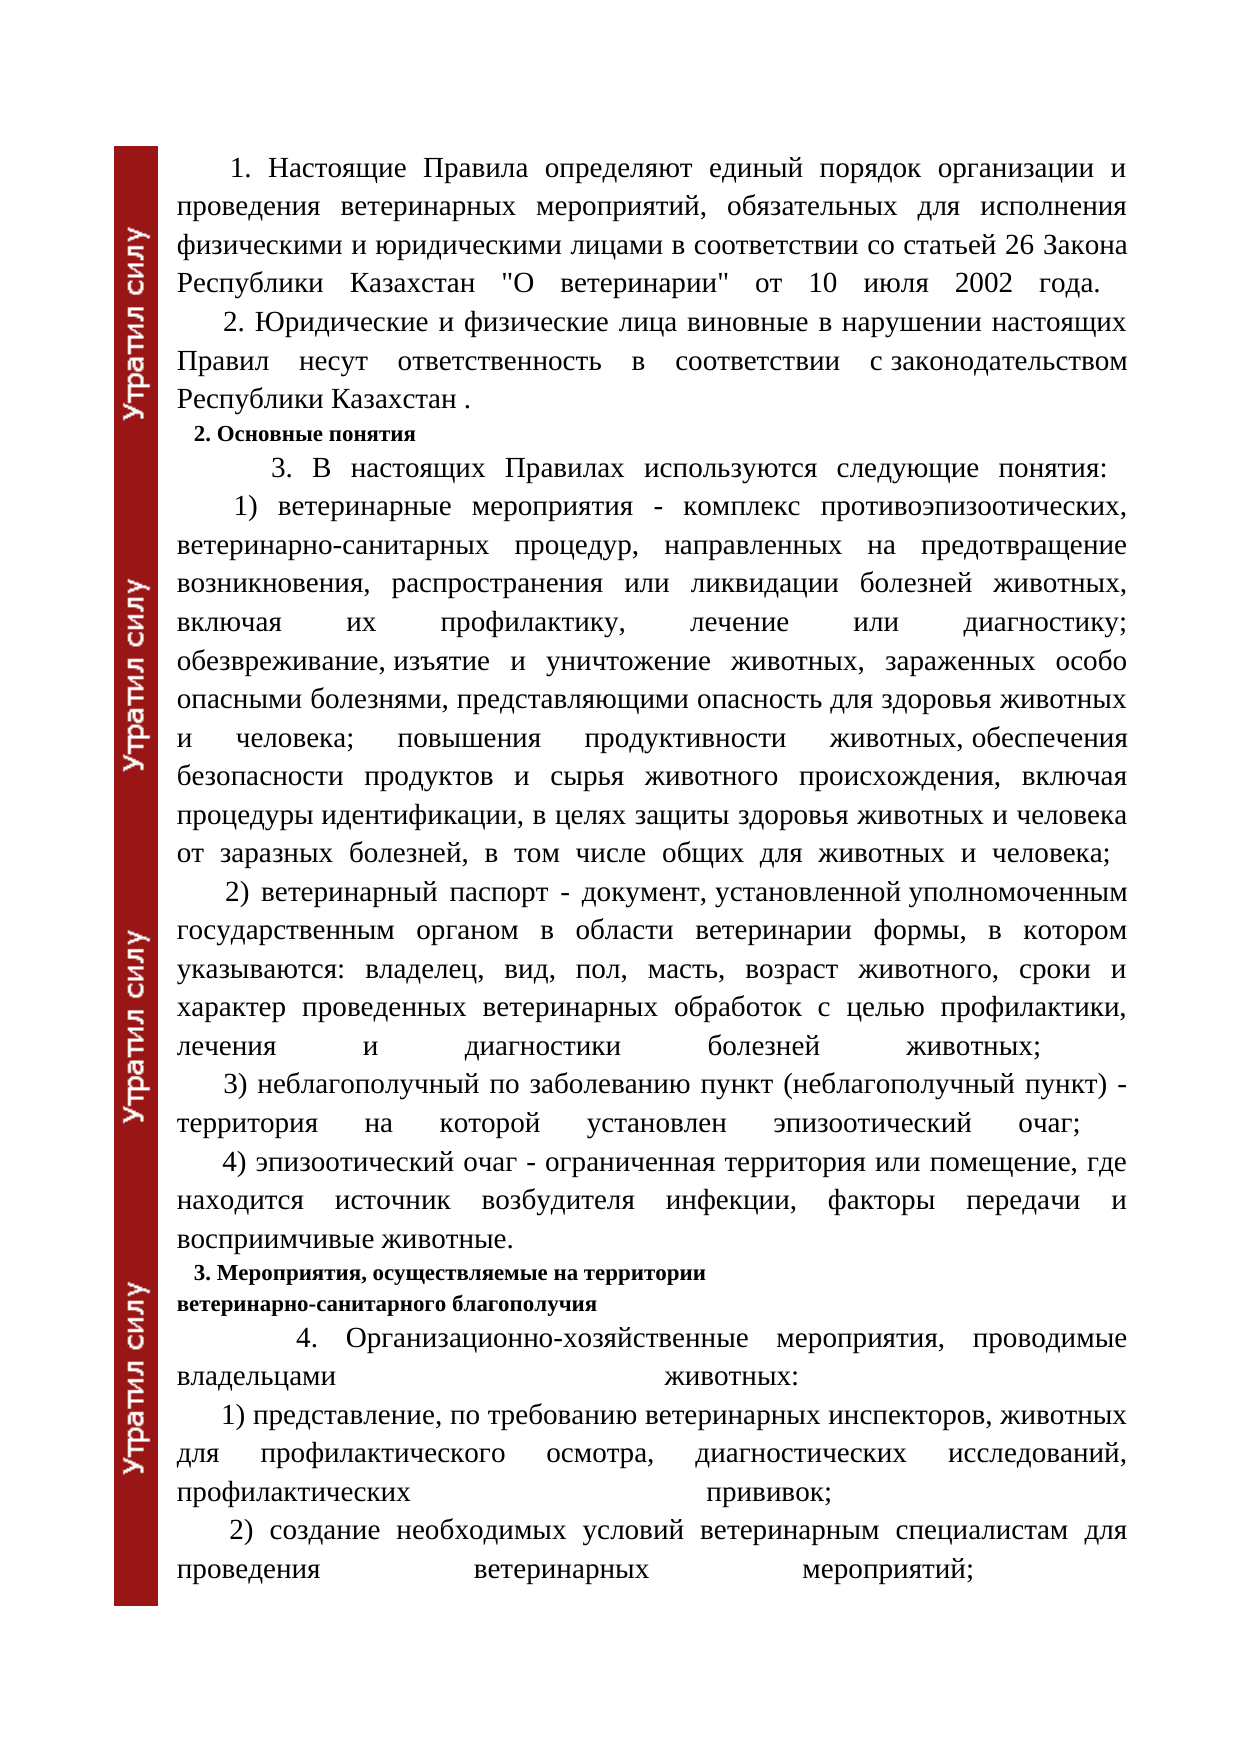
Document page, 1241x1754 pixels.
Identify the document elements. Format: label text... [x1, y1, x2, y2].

text 2. Основные понятия [112, 420, 1128, 446]
picture [114, 415, 158, 420]
text 3. В настоящих Правилах используются следующие понятия: 1) ветеринарные мероприятия - комплекс противоэпизоотических, ветеринарно-санитарных процедур, направленных на предотвращение возникновения, распространения или ликвидации болезней животных, включая их профилактику, лечение или диагностику; обезвреживание, изъятие и уничтожение животных, зараженных особо опасными болезнями, представляющими опасность для здоровья животных и человека; повышения продуктивности животных, обеспечения безопасности продуктов и сырья животного происхождения, включая процедуры идентификации, в целях защиты здоровья животных и человека от заразных болезней, в том числе общих для животных и человека; 2) ветеринарный паспорт - документ, установленной уполномоченным государственным органом в области ветеринарии формы, в котором указываются: владелец, вид, пол, масть, возраст животного, сроки и характер проведенных ветеринарных обработок с целью профилактики, лечения и диагностики болезней животных; 3) неблагополучный по заболеванию пункт (неблагополучный пункт) - территория на которой установлен эпизоотический очаг; 4) эпизоотический очаг - ограниченная территория или помещение, где находится источник возбудителя инфекции, факторы передачи и восприимчивые животные. [112, 450, 1128, 1254]
picture [114, 146, 158, 150]
picture [114, 446, 158, 450]
picture [114, 1584, 158, 1606]
text 1. Настоящие Правила определяют единый порядок организации и проведения ветеринарных мероприятий, обязательных для исполнения физическими и юридическими лицами в соответствии со статьей 26 Закона Республики Казахстан "О ветеринарии" от 10 июля 2002 года. 2. Юридические и физические лица виновные в нарушении настоящих Правил несут ответственность в соответствии с законодательством Республики Казахстан . [112, 150, 1128, 415]
picture [114, 1254, 158, 1259]
picture [114, 1316, 158, 1320]
text 3. Мероприятия, осуществляемые на территории ветеринарно-санитарного благополучия [112, 1259, 1128, 1316]
